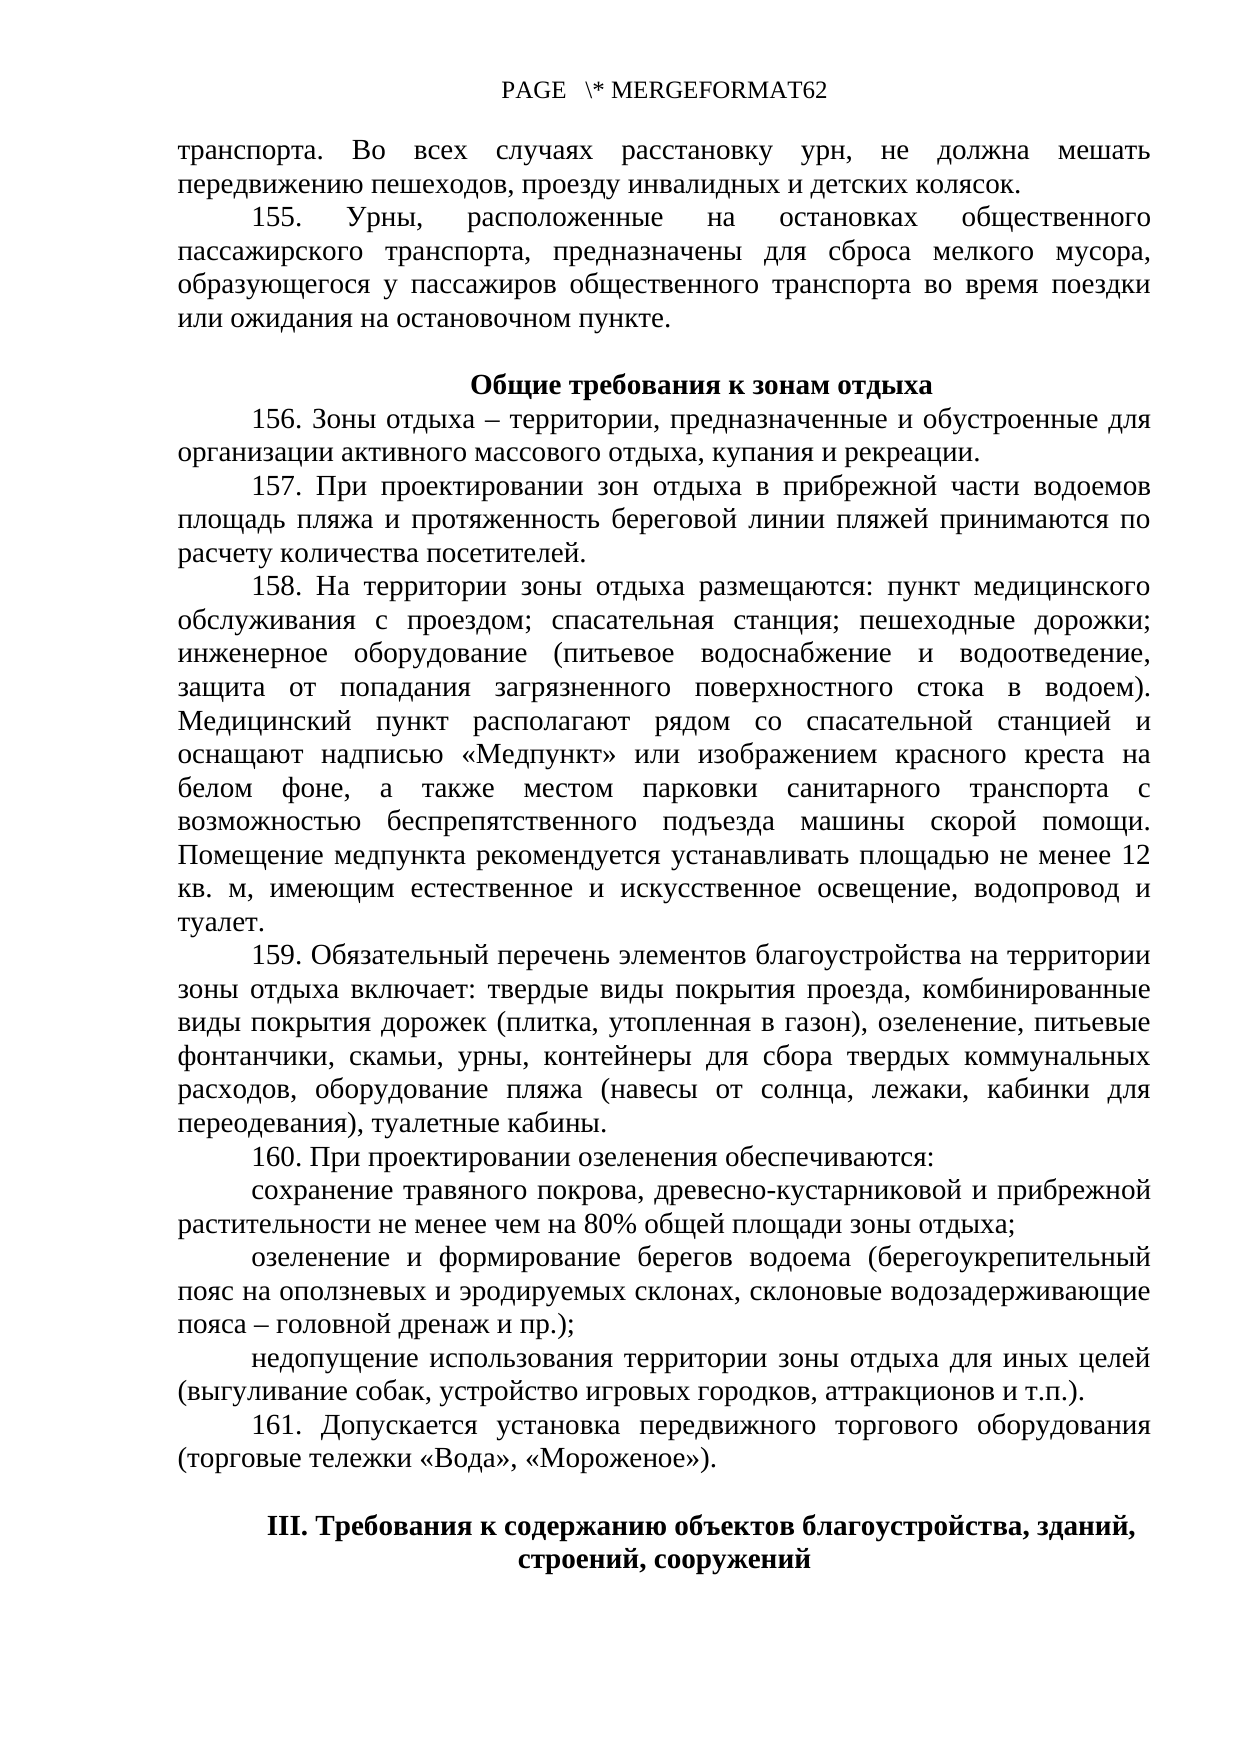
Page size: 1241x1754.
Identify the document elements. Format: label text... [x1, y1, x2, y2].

list 155. Урны, расположенные на остановках общественного пассажирского транспорта, предназначены для сброса мелкого мусора, образующегося у пассажиров общественного транспорта во время поездки или ожидания на остановочном пункте. [177, 199, 1152, 334]
list 160. При проектировании озеленения обеспечиваются: [177, 1139, 1152, 1172]
list 156. Зоны отдыха – территории, предназначенные и обустроенные для организации активного массового отдыха, купания и рекреации. [177, 401, 1152, 468]
list Общие требования к зонам отдыха [177, 367, 1152, 401]
list 159. Обязательный перечень элементов благоустройства на территории зоны отдыха включает: твердые виды покрытия проезда, комбинированные виды покрытия дорожек (плитка, утопленная в газон), озеленение, питьевые фонтанчики, скамьи, урны, контейнеры для сбора твердых коммунальных расходов, оборудование пляжа (навесы от солнца, лежаки, кабинки для переодевания), туалетные кабины. [177, 937, 1152, 1139]
list сохранение травяного покрова, древесно-кустарниковой и прибрежной растительности не менее чем на 80% общей площади зоны отдыха; [177, 1172, 1152, 1239]
list озеленение и формирование берегов водоема (берегоукрепительный пояс на оползневых и эродируемых склонах, склоновые водозадерживающие пояса – головной дренаж и пр.); [177, 1239, 1152, 1340]
list недопущение использования территории зоны отдыха для иных целей (выгуливание собак, устройство игровых городков, аттракционов и т.п.). [177, 1340, 1152, 1407]
list 157. При проектировании зон отдыха в прибрежной части водоемов площадь пляжа и протяженность береговой линии пляжей принимаются по расчету количества посетителей. [177, 468, 1152, 568]
list 158. На территории зоны отдыха размещаются: пункт медицинского обслуживания с проездом; спасательная станция; пешеходные дорожки; инженерное оборудование (питьевое водоснабжение и водоотведение, защита от попадания загрязненного поверхностного стока в водоем). Медицинский пункт располагают рядом со спасательной станцией и оснащают надписью «Медпункт» или изображением красного креста на белом фоне, а также местом парковки санитарного транспорта с возможностью беспрепятственного подъезда машины скорой помощи. Помещение медпункта рекомендуется устанавливать площадью не менее 12 кв. м, имеющим естественное и искусственное освещение, водопровод и туалет. [177, 568, 1152, 937]
list III. Требования к содержанию объектов благоустройства, зданий, строений, сооружений [177, 1508, 1152, 1575]
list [177, 132, 1152, 199]
list 161. Допускается установка передвижного торгового оборудования (торговые тележки «Вода», «Мороженое»). [177, 1407, 1152, 1474]
